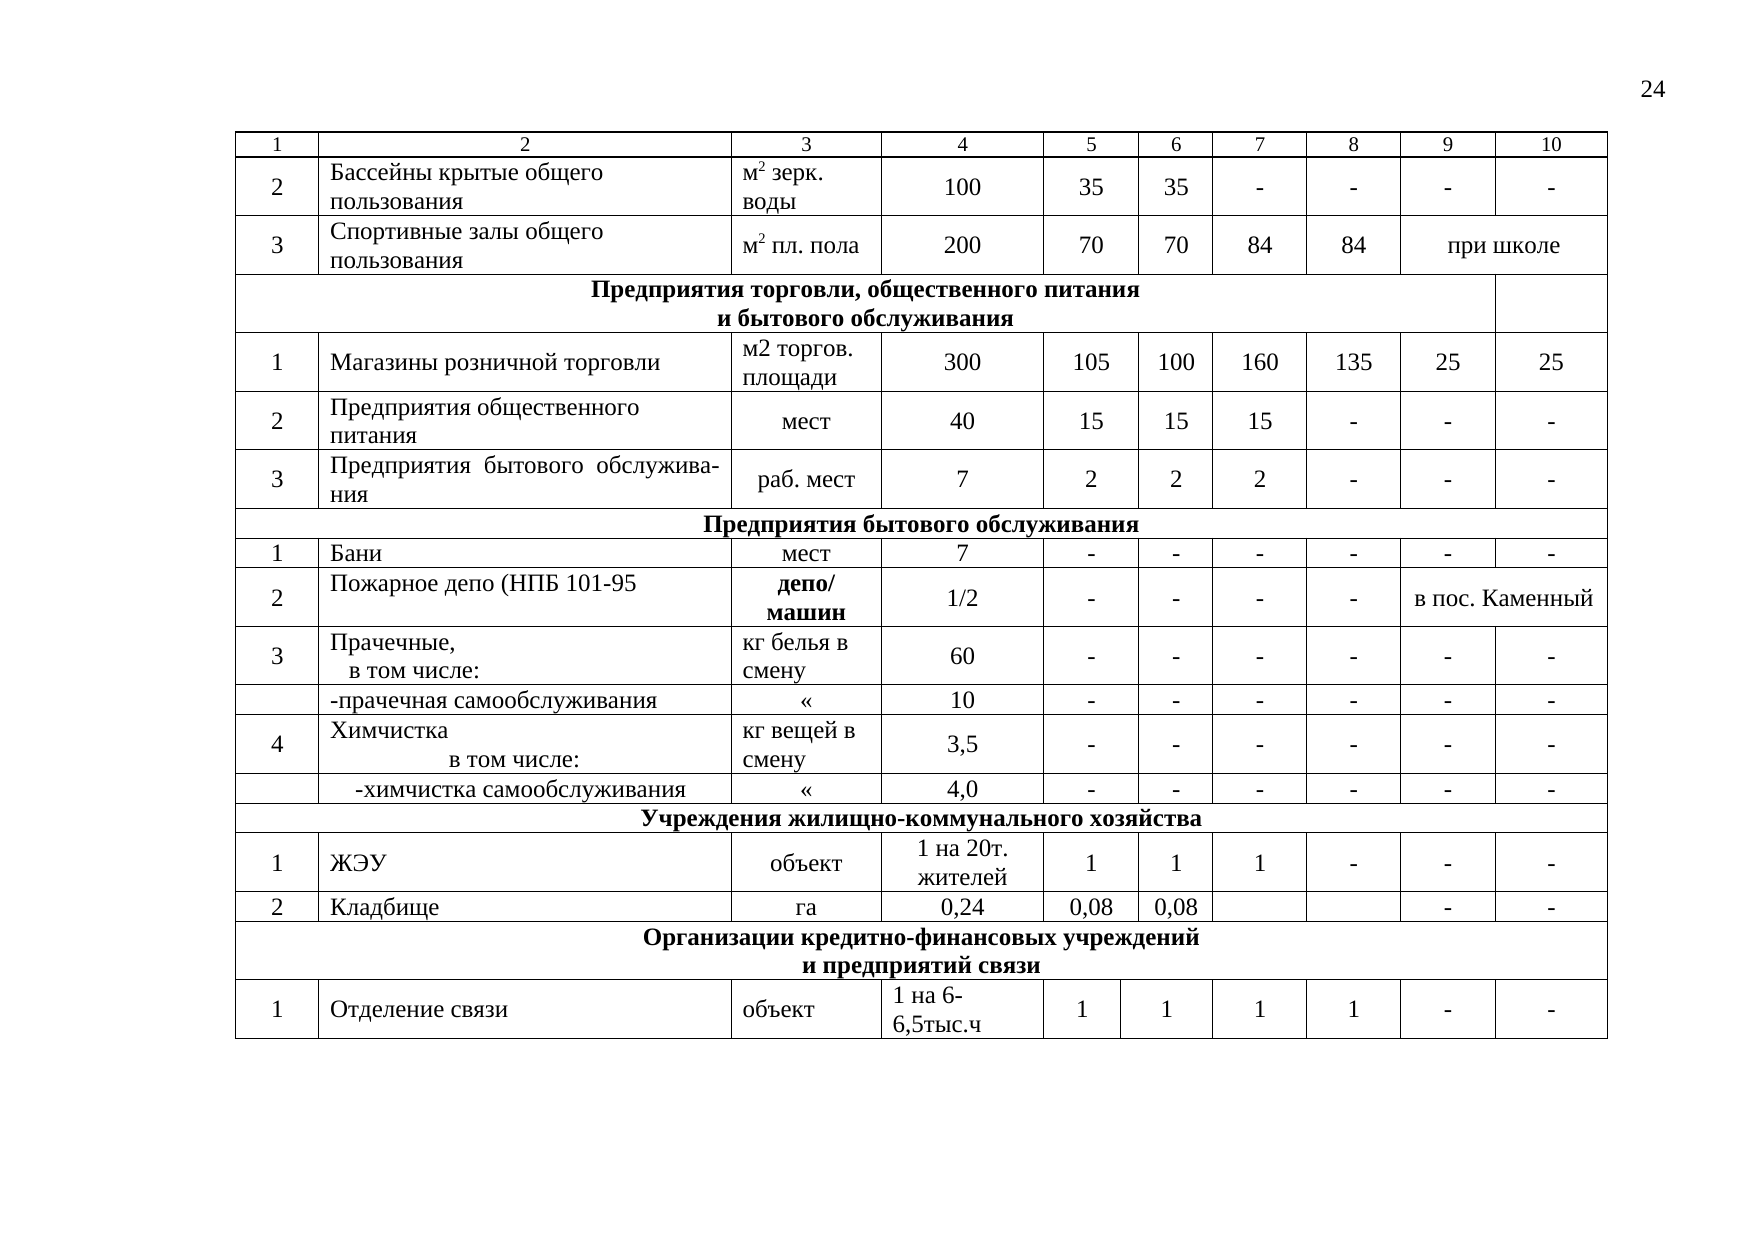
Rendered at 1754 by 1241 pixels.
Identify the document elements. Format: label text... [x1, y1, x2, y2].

table_cell 4 [236, 715, 318, 773]
table_cell м2 пл. пола [732, 216, 881, 273]
table_cell 3 [236, 627, 318, 684]
table_cell 1 [1044, 980, 1120, 1038]
table_cell 300 [882, 333, 1043, 391]
table_cell Прачечные, в том числе: [319, 627, 731, 684]
table_cell 1 [1213, 980, 1306, 1038]
table_cell при школе [1401, 216, 1607, 273]
table_cell - [1139, 539, 1212, 567]
table_cell 2 [236, 892, 318, 921]
table_cell - [1307, 158, 1400, 215]
table_cell Спортивные залы общего пользования [319, 216, 731, 273]
table_cell - [1139, 774, 1212, 802]
table_cell 200 [882, 216, 1043, 273]
table_cell 40 [882, 392, 1043, 449]
table_cell - [1307, 833, 1400, 891]
table_cell - [1213, 715, 1306, 773]
table_cell - [1496, 158, 1607, 215]
table_cell 9 [1401, 133, 1495, 156]
table_cell 70 [1044, 216, 1138, 273]
table_cell 1 на 20т. жителей [882, 833, 1043, 891]
table_cell мест [732, 539, 881, 567]
table_cell [236, 774, 318, 802]
table_cell - [1496, 833, 1607, 891]
table_cell - [1401, 450, 1495, 508]
table_cell - [1496, 685, 1607, 714]
table_cell [236, 685, 318, 714]
table_cell 0,08 [1044, 892, 1138, 921]
table_cell - [1496, 392, 1607, 449]
table_cell 1 на 6-6,5тыс.ч [882, 980, 1043, 1038]
table_cell кг белья в смену [732, 627, 881, 684]
table_cell Предприятия торговли, общественного питания и бытового обслуживания [236, 275, 1495, 332]
table_cell - [1401, 892, 1495, 921]
table_cell 35 [1139, 158, 1212, 215]
table_cell - [1401, 158, 1495, 215]
table_cell - [1307, 450, 1400, 508]
table_cell 15 [1213, 392, 1306, 449]
table_cell 70 [1139, 216, 1212, 273]
table_cell - [1496, 774, 1607, 802]
table_cell - [1307, 392, 1400, 449]
table_cell Отделение связи [319, 980, 731, 1038]
table_cell 0,24 [882, 892, 1043, 921]
table_cell - [1213, 568, 1306, 626]
table_cell кг вещей в смену [732, 715, 881, 773]
table_cell 1 [1139, 833, 1212, 891]
table_cell 5 [1044, 133, 1138, 156]
table_cell 1 [1213, 833, 1306, 891]
table_cell Предприятия общественного питания [319, 392, 731, 449]
table_cell - [1044, 715, 1138, 773]
table_cell 2 [236, 568, 318, 626]
table_cell га [732, 892, 881, 921]
table_cell м2 торгов. площади [732, 333, 881, 391]
table_cell 7 [882, 450, 1043, 508]
table_cell 1 [236, 133, 318, 156]
table_cell 4 [882, 133, 1043, 156]
table_cell - [1401, 627, 1495, 684]
table_cell 7 [882, 539, 1043, 567]
table_cell - [1496, 539, 1607, 567]
table_cell 135 [1307, 333, 1400, 391]
table_cell 8 [1307, 133, 1400, 156]
table_cell - [1139, 627, 1212, 684]
table_cell - [1496, 980, 1607, 1038]
table_cell - [1307, 568, 1400, 626]
table_cell 160 [1213, 333, 1306, 391]
table_cell « [732, 685, 881, 714]
table_cell - [1307, 774, 1400, 802]
table_cell - [1496, 715, 1607, 773]
table_cell 2 [1139, 450, 1212, 508]
table_cell - [1044, 627, 1138, 684]
table_cell 35 [1044, 158, 1138, 215]
table_cell 2 [236, 158, 318, 215]
table_cell мест [732, 392, 881, 449]
table_cell 60 [882, 627, 1043, 684]
table_cell - [1307, 685, 1400, 714]
table_cell - [1496, 892, 1607, 921]
table_cell 84 [1213, 216, 1306, 273]
table_cell 10 [882, 685, 1043, 714]
table_cell - [1044, 539, 1138, 567]
table_cell 2 [1044, 450, 1138, 508]
table_cell - [1044, 568, 1138, 626]
table_cell Предприятия бытового обслуживания [236, 509, 1607, 537]
table_cell 1 [1121, 980, 1212, 1038]
table_cell 3 [732, 133, 881, 156]
table_cell 3,5 [882, 715, 1043, 773]
table_cell - [1401, 980, 1495, 1038]
table_cell 15 [1044, 392, 1138, 449]
table_cell объект [732, 833, 881, 891]
table_cell - [1139, 715, 1212, 773]
table_cell - [1139, 685, 1212, 714]
table_cell 1 [236, 333, 318, 391]
table_cell - [1401, 392, 1495, 449]
table_cell 2 [319, 133, 731, 156]
table_cell - [1496, 450, 1607, 508]
table_cell -химчистка самообслуживания [319, 774, 731, 802]
table_cell - [1307, 627, 1400, 684]
table_cell 1 [1307, 980, 1400, 1038]
table_cell 25 [1401, 333, 1495, 391]
table_cell 3 [236, 216, 318, 273]
table_cell - [1213, 774, 1306, 802]
table_cell 15 [1139, 392, 1212, 449]
table_cell [1307, 892, 1400, 921]
table_cell - [1401, 774, 1495, 802]
table_cell Пожарное депо (НПБ 101-95 [319, 568, 731, 626]
table_cell ЖЭУ [319, 833, 731, 891]
table_cell - [1307, 539, 1400, 567]
table_cell Бани [319, 539, 731, 567]
table_cell 4,0 [882, 774, 1043, 802]
table_cell - [1307, 715, 1400, 773]
table_cell 1 [236, 833, 318, 891]
table_cell 6 [1139, 133, 1212, 156]
table_cell - [1401, 833, 1495, 891]
table_cell - [1401, 715, 1495, 773]
table_cell Кладбище [319, 892, 731, 921]
table_cell - [1213, 158, 1306, 215]
table_cell Бассейны крытые общего пользования [319, 158, 731, 215]
table_cell депо/машин [732, 568, 881, 626]
table_cell - [1401, 685, 1495, 714]
table_cell [1213, 892, 1306, 921]
table_cell 0,08 [1139, 892, 1212, 921]
table_cell Учреждения жилищно-коммунального хозяйства [236, 804, 1607, 832]
table_cell 3 [236, 450, 318, 508]
table_cell -прачечная самообслуживания [319, 685, 731, 714]
table_cell Предприятия бытового обслужива-ния [319, 450, 731, 508]
table_cell - [1139, 568, 1212, 626]
table_cell Организации кредитно-финансовых учреждений и предприятий связи [236, 922, 1607, 979]
table_cell 10 [1496, 133, 1607, 156]
table_cell [1496, 275, 1607, 332]
table_cell « [732, 774, 881, 802]
table_cell - [1213, 627, 1306, 684]
table_cell 2 [236, 392, 318, 449]
table_cell - [1044, 774, 1138, 802]
table_cell м2 зерк. воды [732, 158, 881, 215]
table_cell раб. мест [732, 450, 881, 508]
table_cell 1/2 [882, 568, 1043, 626]
table_cell - [1496, 627, 1607, 684]
table_cell 2 [1213, 450, 1306, 508]
table_cell объект [732, 980, 881, 1038]
table_cell - [1044, 685, 1138, 714]
table_cell 1 [1044, 833, 1138, 891]
table_cell 7 [1213, 133, 1306, 156]
table_cell Магазины розничной торговли [319, 333, 731, 391]
table_cell 84 [1307, 216, 1400, 273]
table_cell 1 [236, 980, 318, 1038]
table_cell Химчистка в том числе: [319, 715, 731, 773]
table_cell - [1213, 539, 1306, 567]
table_cell - [1401, 539, 1495, 567]
table_cell 25 [1496, 333, 1607, 391]
table_cell 105 [1044, 333, 1138, 391]
table_cell 1 [236, 539, 318, 567]
table_cell 100 [1139, 333, 1212, 391]
table_cell 100 [882, 158, 1043, 215]
table_cell - [1213, 685, 1306, 714]
table_cell в пос. Каменный [1401, 568, 1607, 626]
